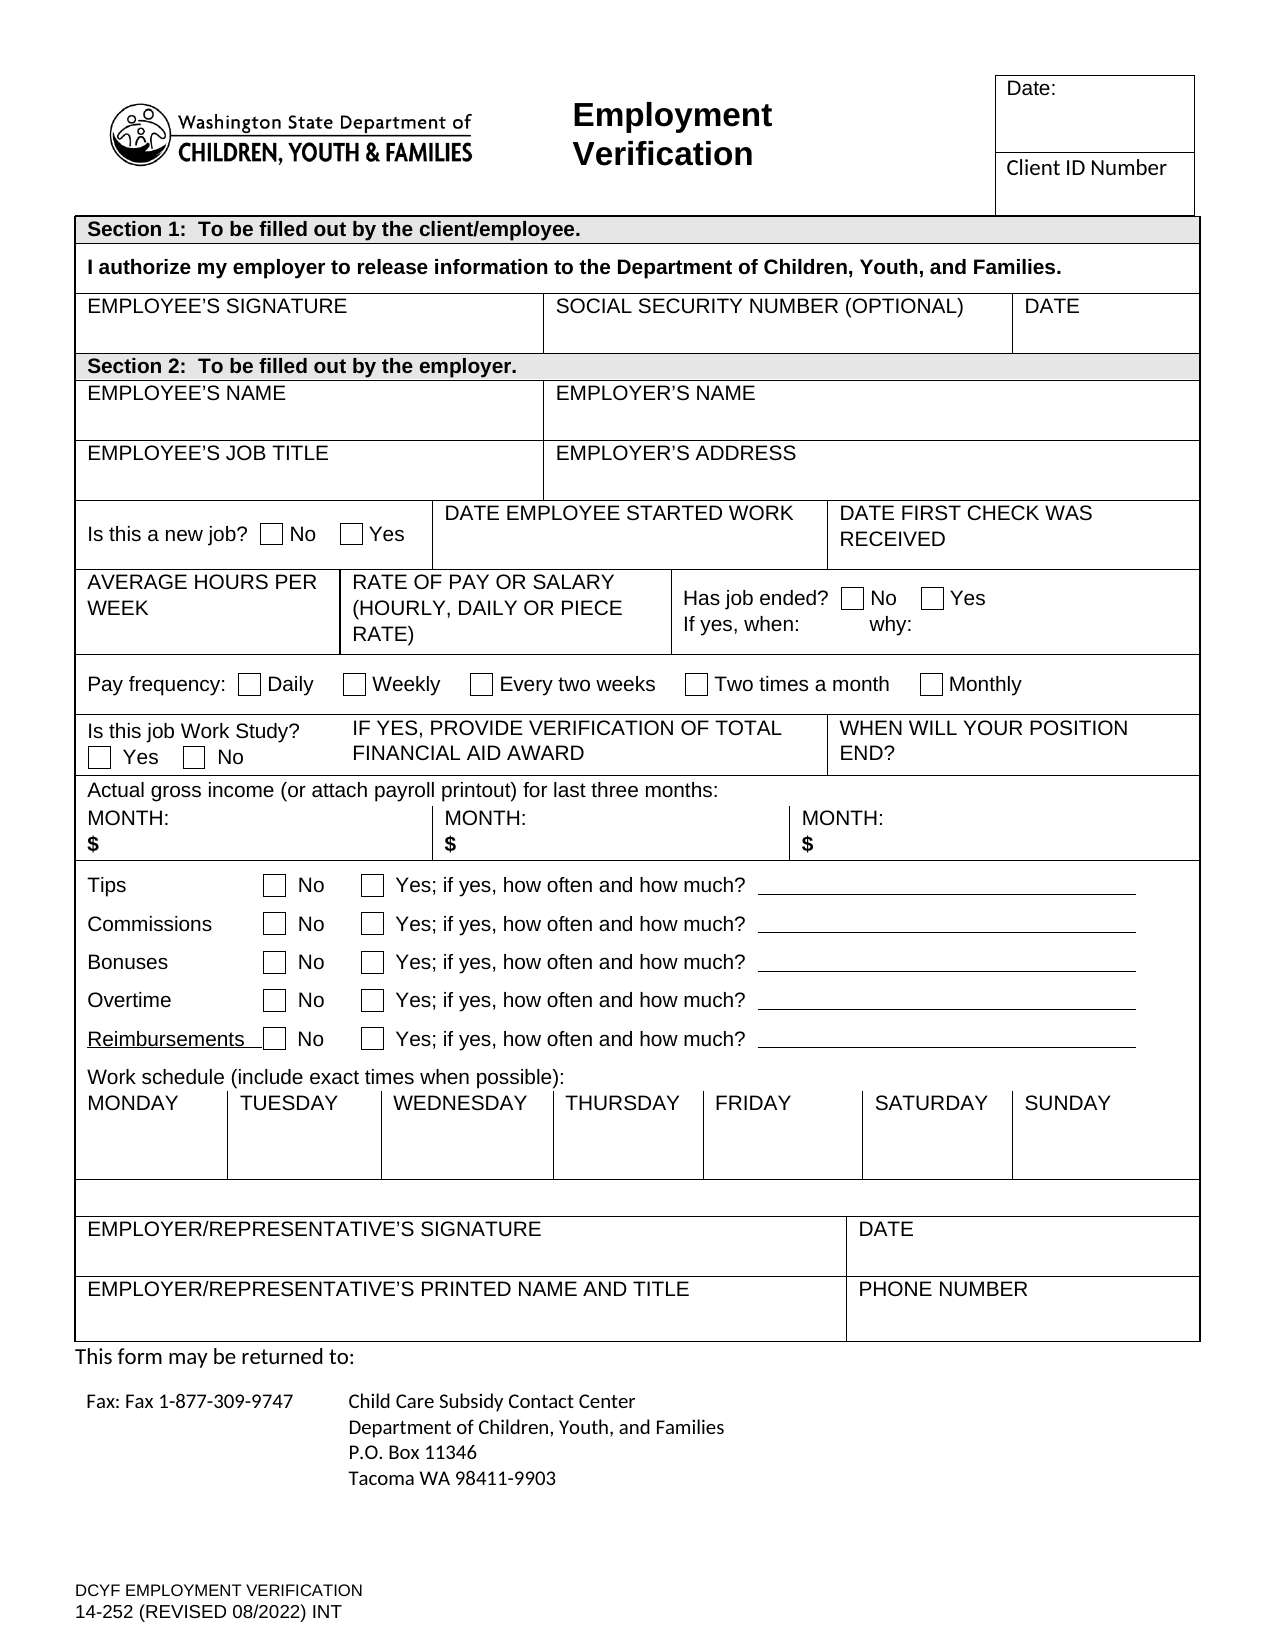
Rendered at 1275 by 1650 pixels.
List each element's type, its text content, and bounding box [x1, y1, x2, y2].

table_cell Is this a new job? No Yes [76, 501, 432, 569]
table_cell Has job ended? No Yes If yes, when: why: [672, 570, 1199, 654]
table_cell WHEN WILL YOUR POSITION END? [828, 715, 1199, 774]
table_cell MONTH: $ [790, 806, 1199, 859]
table_cell TUESDAY [228, 1091, 381, 1179]
table_cell Section 2: To be filled out by the employer. [76, 354, 1199, 379]
table_cell IF YES, PROVIDE VERIFICATION OF TOTAL FINANCIAL AID AWARD [340, 715, 827, 774]
table_cell Tips No Yes; if yes, how often and how much? Commissions No Yes; if yes, how often and how much? Bonuses No Yes; if yes, how often and how much? Overtime No Yes; if yes, how often and how much? Reimbursements No Yes; if yes, how often and how much? Work schedule (include exact times when possible): [76, 861, 1199, 1091]
table_cell Actual gross income (or attach payroll printout) for last three months: [76, 776, 1199, 806]
table_cell I authorize my employer to release information to the Department of Children, Youth, and Families. [76, 244, 1199, 292]
table_header Section 1: To be filled out by the client/employee. [76, 217, 1199, 243]
table_cell DATE EMPLOYEE STARTED WORK [433, 501, 827, 569]
table_cell EMPLOYER/REPRESENTATIVE’S PRINTED NAME AND TITLE [76, 1277, 846, 1341]
table_cell WEDNESDAY [382, 1091, 553, 1179]
table_cell EMPLOYER/REPRESENTATIVE’S SIGNATURE [76, 1217, 846, 1276]
table_cell MONDAY [76, 1091, 227, 1179]
table_header Employment Verification [561, 75, 995, 215]
table_cell THURSDAY [554, 1091, 703, 1179]
table_cell DATE [1013, 294, 1199, 352]
table_cell MONTH: $ [433, 806, 789, 859]
table_cell SATURDAY [863, 1091, 1012, 1179]
table_cell EMPLOYEE’S SIGNATURE [76, 294, 543, 352]
table_header Child Care Subsidy Contact Center Department of Children, Youth, and Families P.O. Box 11346 Tacoma WA 98411-9903 [337, 1389, 1199, 1516]
table_cell EMPLOYEE’S NAME [76, 381, 543, 439]
table_cell Pay frequency: Daily Weekly Every two weeks Two times a month Monthly [76, 655, 1199, 714]
table_cell PHONE NUMBER [847, 1277, 1199, 1341]
table_cell EMPLOYER’S NAME [544, 381, 1199, 439]
table_cell AVERAGE HOURS PER WEEK [76, 570, 339, 654]
table_cell SUNDAY [1013, 1091, 1199, 1179]
picture [86, 76, 503, 194]
table_header Date: [996, 76, 1194, 152]
table_cell DATE FIRST CHECK WAS RECEIVED [828, 501, 1199, 569]
table_header [75, 75, 561, 215]
table_cell RATE OF PAY OR SALARY (HOURLY, DAILY OR PIECE RATE) [341, 570, 671, 654]
table_cell EMPLOYER’S ADDRESS [544, 441, 1199, 499]
table_cell Client ID Number [996, 153, 1194, 215]
table_cell FRIDAY [704, 1091, 862, 1179]
table_cell SOCIAL SECURITY NUMBER (OPTIONAL) [544, 294, 1012, 352]
table_header Fax: Fax 1-877-309-9747 [75, 1389, 337, 1516]
table_cell Is this job Work Study? Yes No [76, 715, 340, 774]
text This form may be returned to: [75, 1342, 1200, 1370]
table_cell DATE [847, 1217, 1199, 1276]
table_cell [76, 1180, 1199, 1216]
table_cell MONTH: $ [76, 806, 432, 859]
table_cell EMPLOYEE’S JOB TITLE [76, 441, 543, 499]
